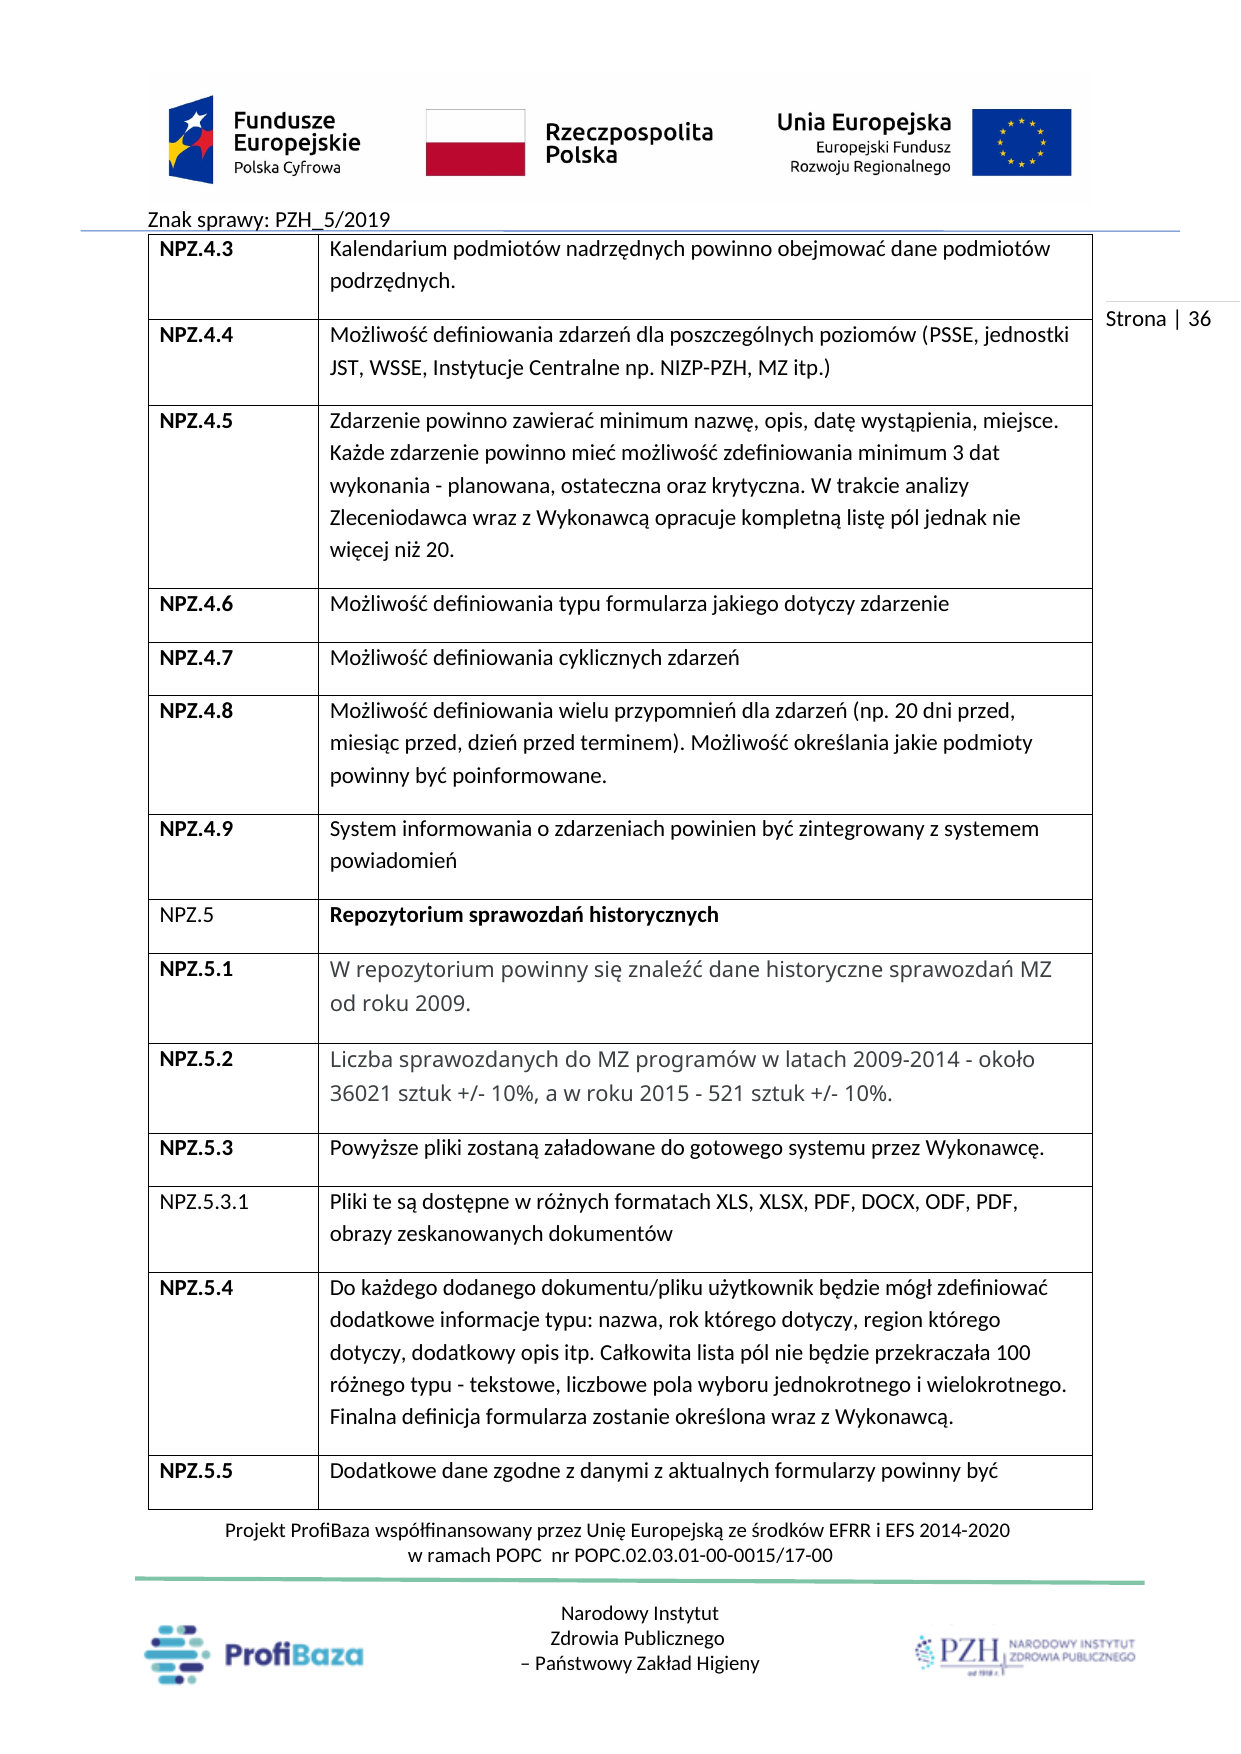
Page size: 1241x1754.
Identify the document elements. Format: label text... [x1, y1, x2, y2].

table_cell Pliki te są dostępne w różnych formatach XLS, XLSX, PDF, DOCX, ODF, PDF, obrazy zeskanowanych dokumentów [319, 1187, 1092, 1272]
table_cell Kalendarium podmiotów nadrzędnych powinno obejmować dane podmiotów podrzędnych. [319, 235, 1092, 319]
table_cell [149, 1273, 318, 1455]
table_cell [149, 954, 318, 1043]
table_cell [149, 900, 318, 953]
table_cell Zdarzenie powinno zawierać minimum nazwę, opis, datę wystąpienia, miejsce. Każde zdarzenie powinno mieć możliwość zdefiniowania minimum 3 dat wykonania - planowana, ostateczna oraz krytyczna. W trakcie analizy Zleceniodawca wraz z Wykonawcą opracuje kompletną listę pól jednak nie więcej niż 20. [319, 406, 1092, 588]
table_cell Dodatkowe dane zgodne z danymi z aktualnych formularzy powinny być uwzględniane w raportach. [319, 1456, 1092, 1508]
table_cell [149, 320, 318, 405]
table_cell Liczba sprawozdanych do MZ programów w latach 2009-2014 - około 36021 sztuk +/- 10%, a w roku 2015 - 521 sztuk +/- 10%. [319, 1044, 1092, 1132]
table_cell [149, 815, 318, 899]
table_cell [149, 1044, 318, 1132]
table_cell [149, 1187, 318, 1272]
table_cell W repozytorium powinny się znaleźć dane historyczne sprawozdań MZ od roku 2009. [319, 954, 1092, 1043]
table_cell [149, 235, 318, 319]
table_cell Powyższe pliki zostaną załadowane do gotowego systemu przez Wykonawcę. [319, 1134, 1092, 1186]
table_cell Do każdego dodanego dokumentu/pliku użytkownik będzie mógł zdefiniować dodatkowe informacje typu: nazwa, rok którego dotyczy, region którego dotyczy, dodatkowy opis itp. Całkowita lista pól nie będzie przekraczała 100 różnego typu - tekstowe, liczbowe pola wyboru jednokrotnego i wielokrotnego. Finalna definicja formularza zostanie określona wraz z Wykonawcą. [319, 1273, 1092, 1455]
picture [135, 1610, 387, 1695]
picture [911, 1624, 1145, 1681]
table_cell Możliwość definiowania zdarzeń dla poszczególnych poziomów (PSSE, jednostki JST, WSSE, Instytucje Centralne np. NIZP-PZH, MZ itp.) [319, 320, 1092, 405]
table_cell Możliwość definiowania wielu przypomnień dla zdarzeń (np. 20 dni przed, miesiąc przed, dzień przed terminem). Możliwość określania jakie podmioty powinny być poinformowane. [319, 696, 1092, 813]
table_cell Repozytorium sprawozdań historycznych [319, 900, 1092, 953]
table_cell [149, 589, 318, 642]
table_cell [149, 406, 318, 588]
table_cell Możliwość definiowania cyklicznych zdarzeń [319, 643, 1092, 695]
table_cell System informowania o zdarzeniach powinien być zintegrowany z systemem powiadomień [319, 815, 1092, 899]
table_cell [149, 696, 318, 813]
table_cell [149, 643, 318, 695]
table_cell [149, 1456, 318, 1508]
picture [147, 73, 1093, 206]
table_cell Możliwość definiowania typu formularza jakiego dotyczy zdarzenie [319, 589, 1092, 642]
table_cell [149, 1134, 318, 1186]
